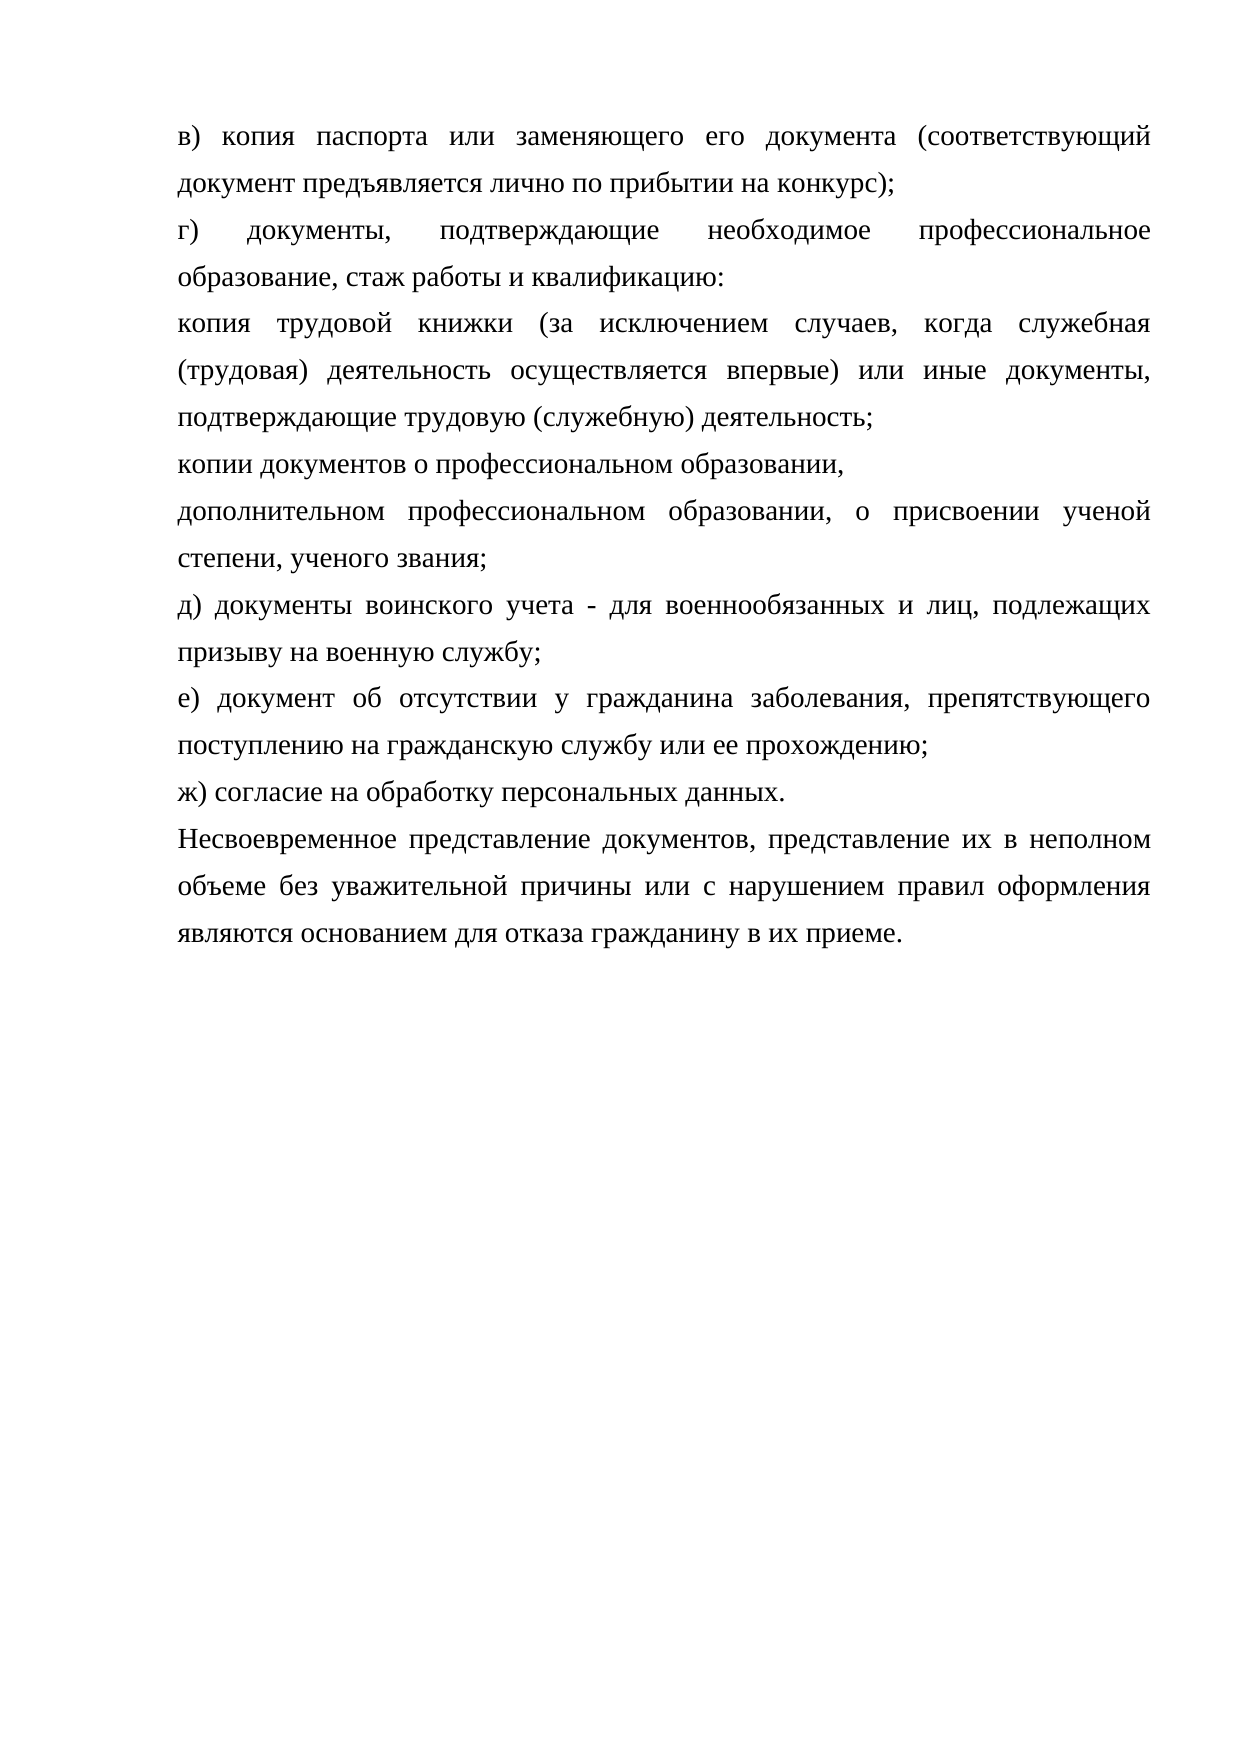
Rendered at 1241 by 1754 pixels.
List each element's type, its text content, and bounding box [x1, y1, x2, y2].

text д) документы воинского учета - для военнообязанных и лиц, подлежащих призыву на военную службу; [177, 587, 1152, 667]
text копии документов о профессиональном образовании, [177, 446, 1152, 480]
text ж) согласие на обработку персональных данных. [177, 774, 1152, 808]
text дополнительном профессиональном образовании, о присвоении ученой степени, ученого звания; [177, 493, 1152, 573]
text в) копия паспорта или заменяющего его документа (соответствующий документ предъявляется лично по прибытии на конкурс); [177, 118, 1152, 198]
text г) документы, подтверждающие необходимое профессиональное образование, стаж работы и квалификацию: [177, 212, 1152, 292]
text Несвоевременное представление документов, представление их в неполном объеме без уважительной причины или с нарушением правил оформления являются основанием для отказа гражданину в их приеме. [177, 821, 1152, 948]
text копия трудовой книжки (за исключением случаев, когда служебная (трудовая) деятельность осуществляется впервые) или иные документы, подтверждающие трудовую (служебную) деятельность; [177, 306, 1152, 433]
text е) документ об отсутствии у гражданина заболевания, препятствующего поступлению на гражданскую службу или ее прохождению; [177, 681, 1152, 761]
